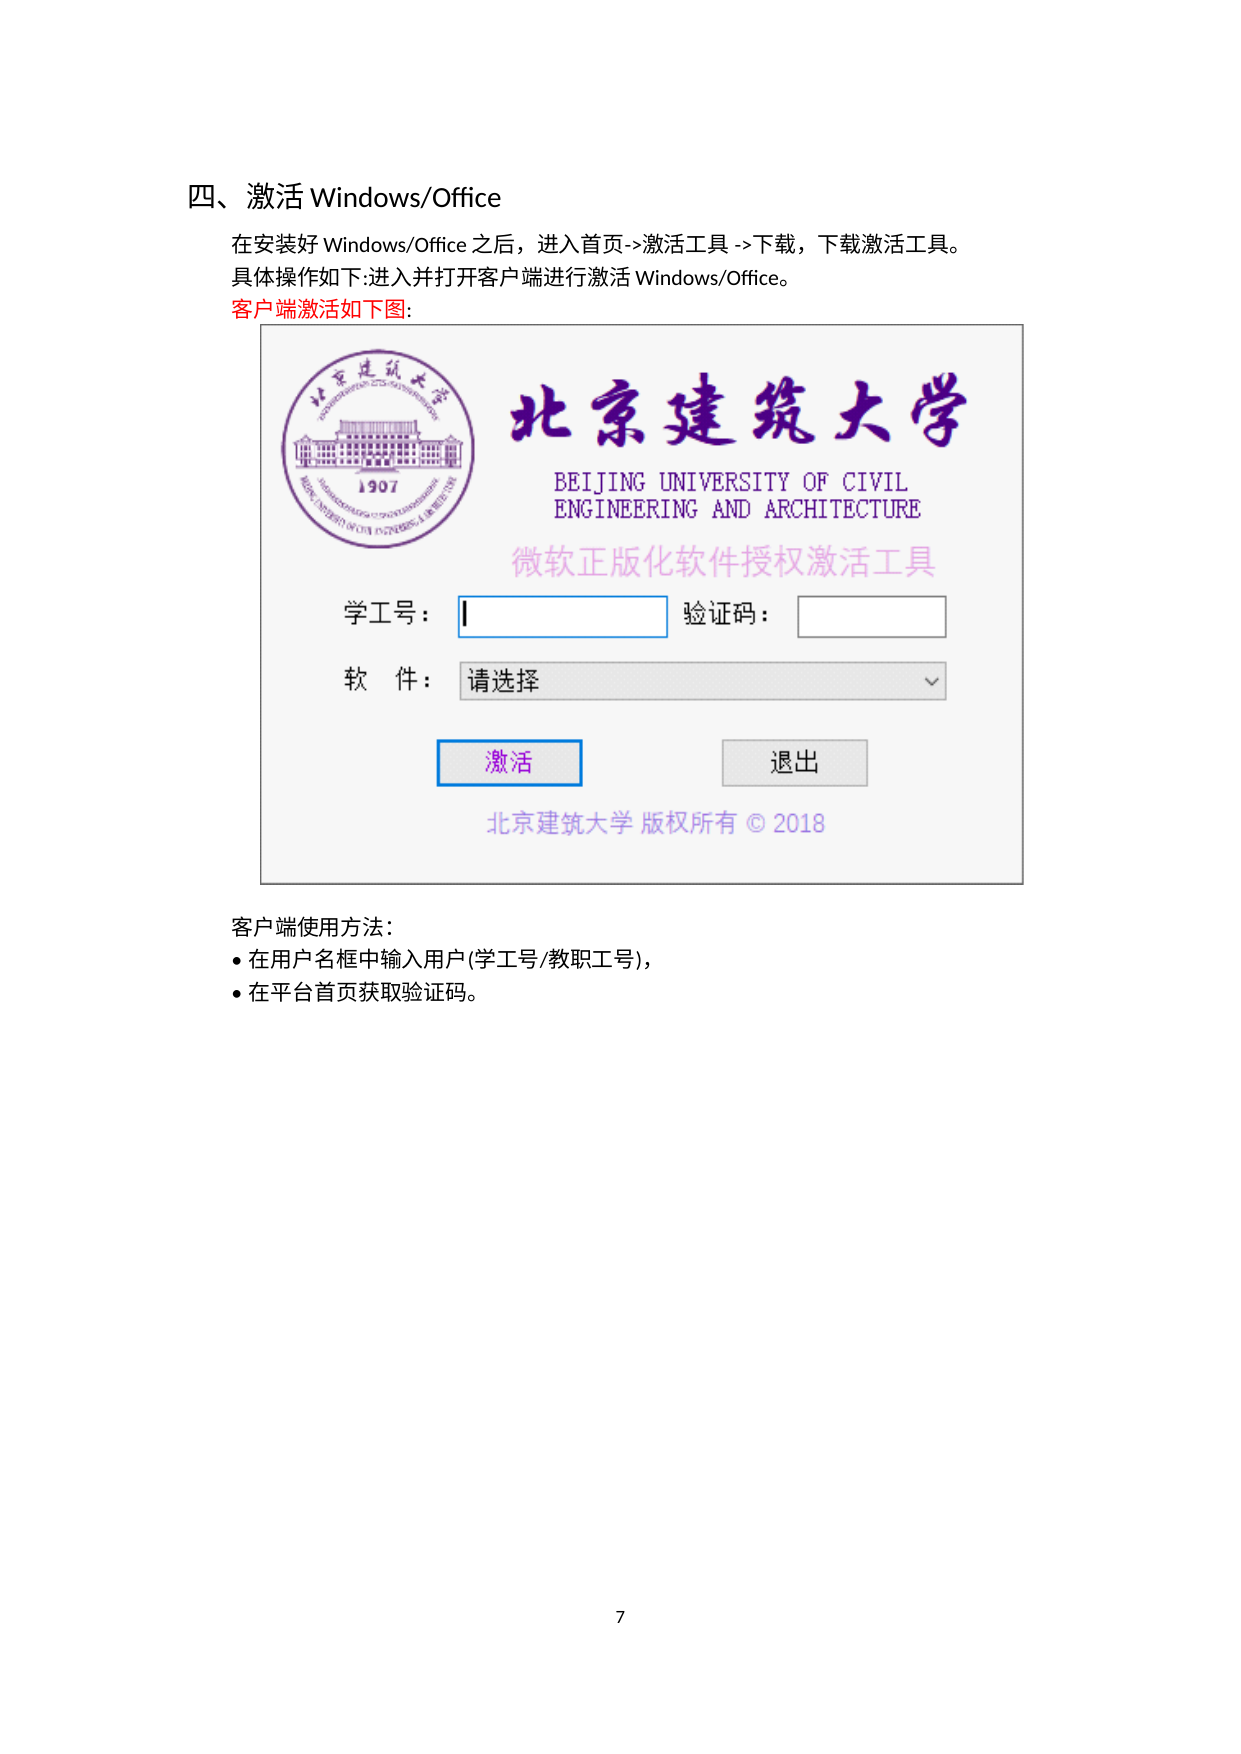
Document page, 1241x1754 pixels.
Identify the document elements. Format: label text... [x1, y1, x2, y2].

list 在平台首页获取验证码。 [231, 974, 1053, 1007]
picture [260, 324, 1024, 885]
list 在用户名框中输入用户(学工号/教职工号)， [231, 942, 1053, 974]
text 四、激活Windows/Office [187, 162, 1053, 227]
text 客户端使用方法： [187, 909, 1053, 942]
text 具体操作如下:进入并打开客户端进行激活Windows/Office。 [187, 259, 1053, 292]
text 客户端激活如下图: [187, 292, 1053, 324]
text 在安装好Windows/Office之后，进入首页->激活工具 ->下载，下载激活工具。 [187, 227, 1053, 259]
